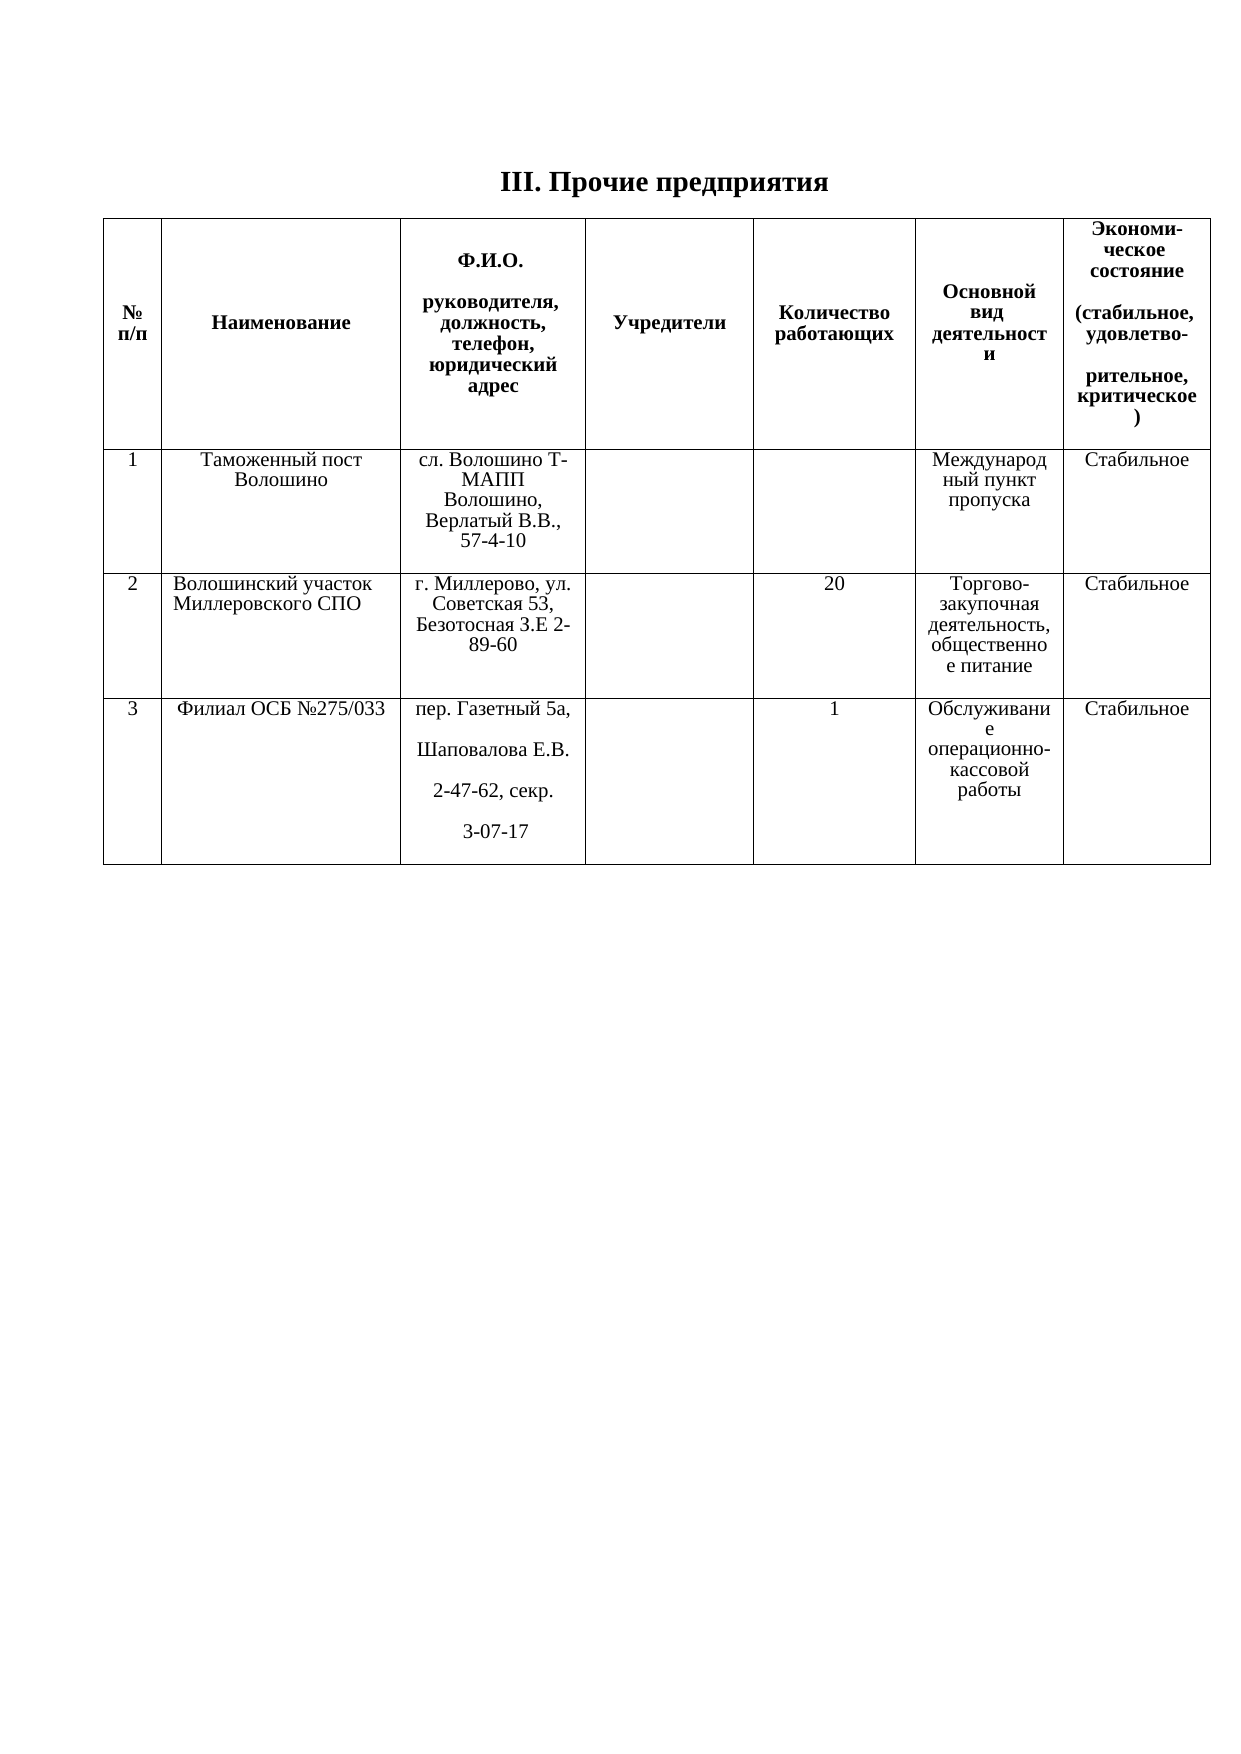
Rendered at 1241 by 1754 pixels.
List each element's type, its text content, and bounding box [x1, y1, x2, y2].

table_header Учредители [586, 219, 753, 449]
table_cell [586, 699, 753, 864]
table_cell 2 [104, 574, 161, 698]
table_cell Международный пункт пропуска [916, 450, 1063, 573]
table_header Наименование [162, 219, 400, 449]
table_cell сл. Волошино Т-МАПП Волошино, Верлатый В.В., 57-4-10 [401, 450, 585, 573]
table_header № п/п [104, 219, 161, 449]
table_cell [586, 450, 753, 573]
table_cell г. Миллерово, ул. Советская 53, Безотосная З.Е 2-89-60 [401, 574, 585, 698]
text III. Прочие предприятия [177, 168, 1152, 197]
table_cell Филиал ОСБ №275/033 [162, 699, 400, 864]
table_header Экономи-ческое состояние (стабильное, удовлетво- рительное, критическое) [1064, 219, 1210, 449]
table_cell [754, 450, 915, 573]
table_header Основной вид деятельности [916, 219, 1063, 449]
table_cell Стабильное [1064, 574, 1210, 698]
table_cell Таможенный пост Волошино [162, 450, 400, 573]
table_cell Волошинский участок Миллеровского СПО [162, 574, 400, 698]
table_cell 1 [104, 450, 161, 573]
table_cell Торгово-закупочная деятельность, общественное питание [916, 574, 1063, 698]
table_cell [586, 574, 753, 698]
table_cell пер. Газетный 5а, Шаповалова Е.В. 2-47-62, секр. 3-07-17 [401, 699, 585, 864]
table_header Ф.И.О. руководителя, должность, телефон, юридический адрес [401, 219, 585, 449]
table_cell 20 [754, 574, 915, 698]
table_cell Стабильное [1064, 450, 1210, 573]
table_cell Обслуживание операционно-кассовой работы [916, 699, 1063, 864]
table_cell 3 [104, 699, 161, 864]
table_header Количество работающих [754, 219, 915, 449]
table_cell 1 [754, 699, 915, 864]
table_cell Стабильное [1064, 699, 1210, 864]
